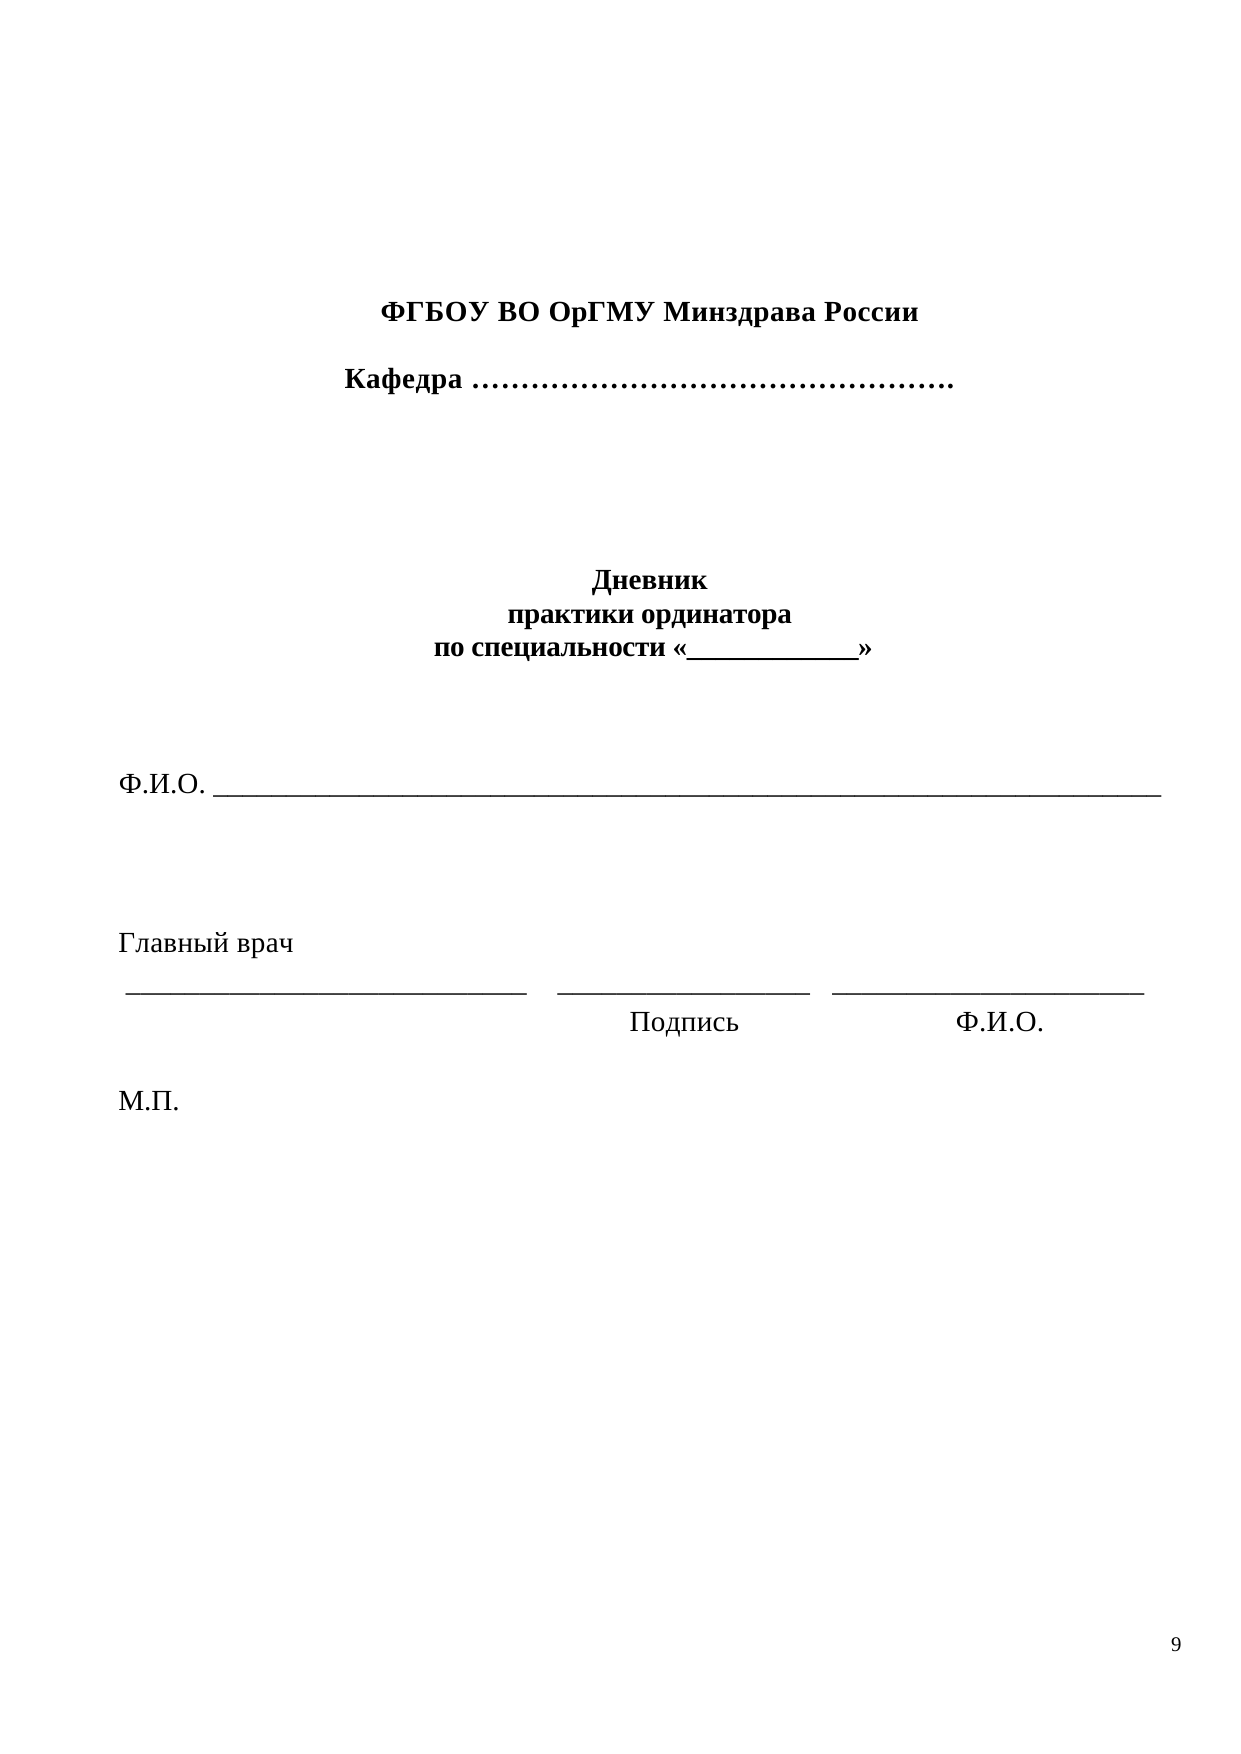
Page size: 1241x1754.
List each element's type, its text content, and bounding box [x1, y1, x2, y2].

table_header Главный врач ___________________________ [107, 919, 546, 1037]
text практики ординатора [118, 596, 1181, 629]
text М.П. [118, 1083, 1182, 1117]
text Дневник [118, 562, 1181, 596]
text Ф.И.О. _________________________________________________________________ [119, 766, 1181, 800]
text по специальности «____________» [118, 629, 1181, 663]
text Кафедра …………………………………………. [118, 361, 1181, 394]
table_header _________________ Подпись [546, 919, 821, 1037]
table_header _____________________ Ф.И.О. [821, 919, 1178, 1037]
text ФГБОУ ВО ОрГМУ Минздрава России [118, 294, 1181, 327]
